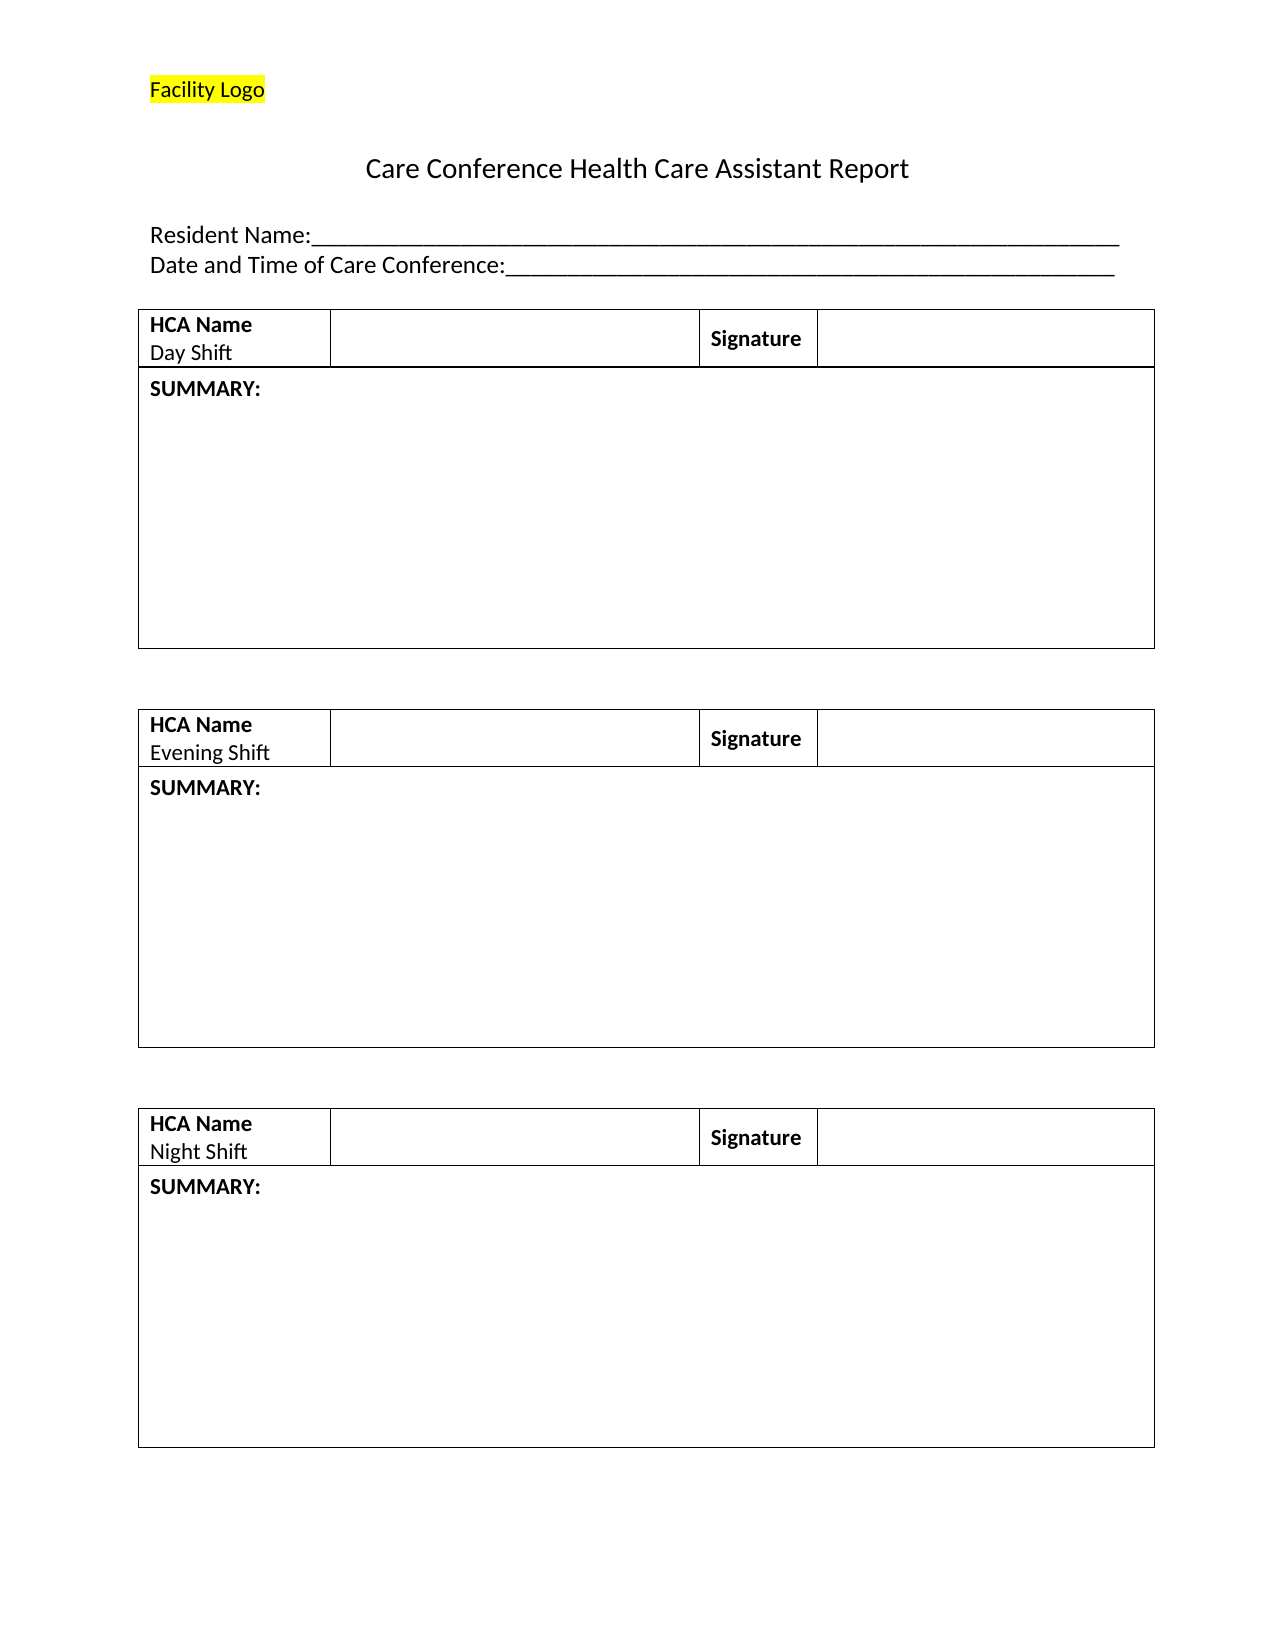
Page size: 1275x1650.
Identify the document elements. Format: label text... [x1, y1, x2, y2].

table_header Signature [700, 1109, 817, 1165]
text Date and Time of Care Conference:_________________________________________________ [150, 250, 1125, 280]
table_header Signature [700, 710, 817, 766]
text Resident Name:_________________________________________________________________ [150, 219, 1125, 250]
table_header HCA Name Day Shift [139, 310, 330, 366]
table_header HCA Name Evening Shift [139, 710, 330, 766]
table_cell SUMMARY: [139, 368, 1154, 648]
table_header [818, 1109, 1154, 1165]
table_header [818, 310, 1154, 366]
table_header [331, 710, 699, 766]
table_cell SUMMARY: [139, 1166, 1154, 1447]
table_header [331, 1109, 699, 1165]
table_header Signature [700, 310, 817, 366]
table_header [331, 310, 699, 366]
text Care Conference Health Care Assistant Report [150, 150, 1125, 186]
table_cell SUMMARY: [139, 767, 1154, 1047]
table_header [818, 710, 1154, 766]
table_header HCA Name Night Shift [139, 1109, 330, 1165]
